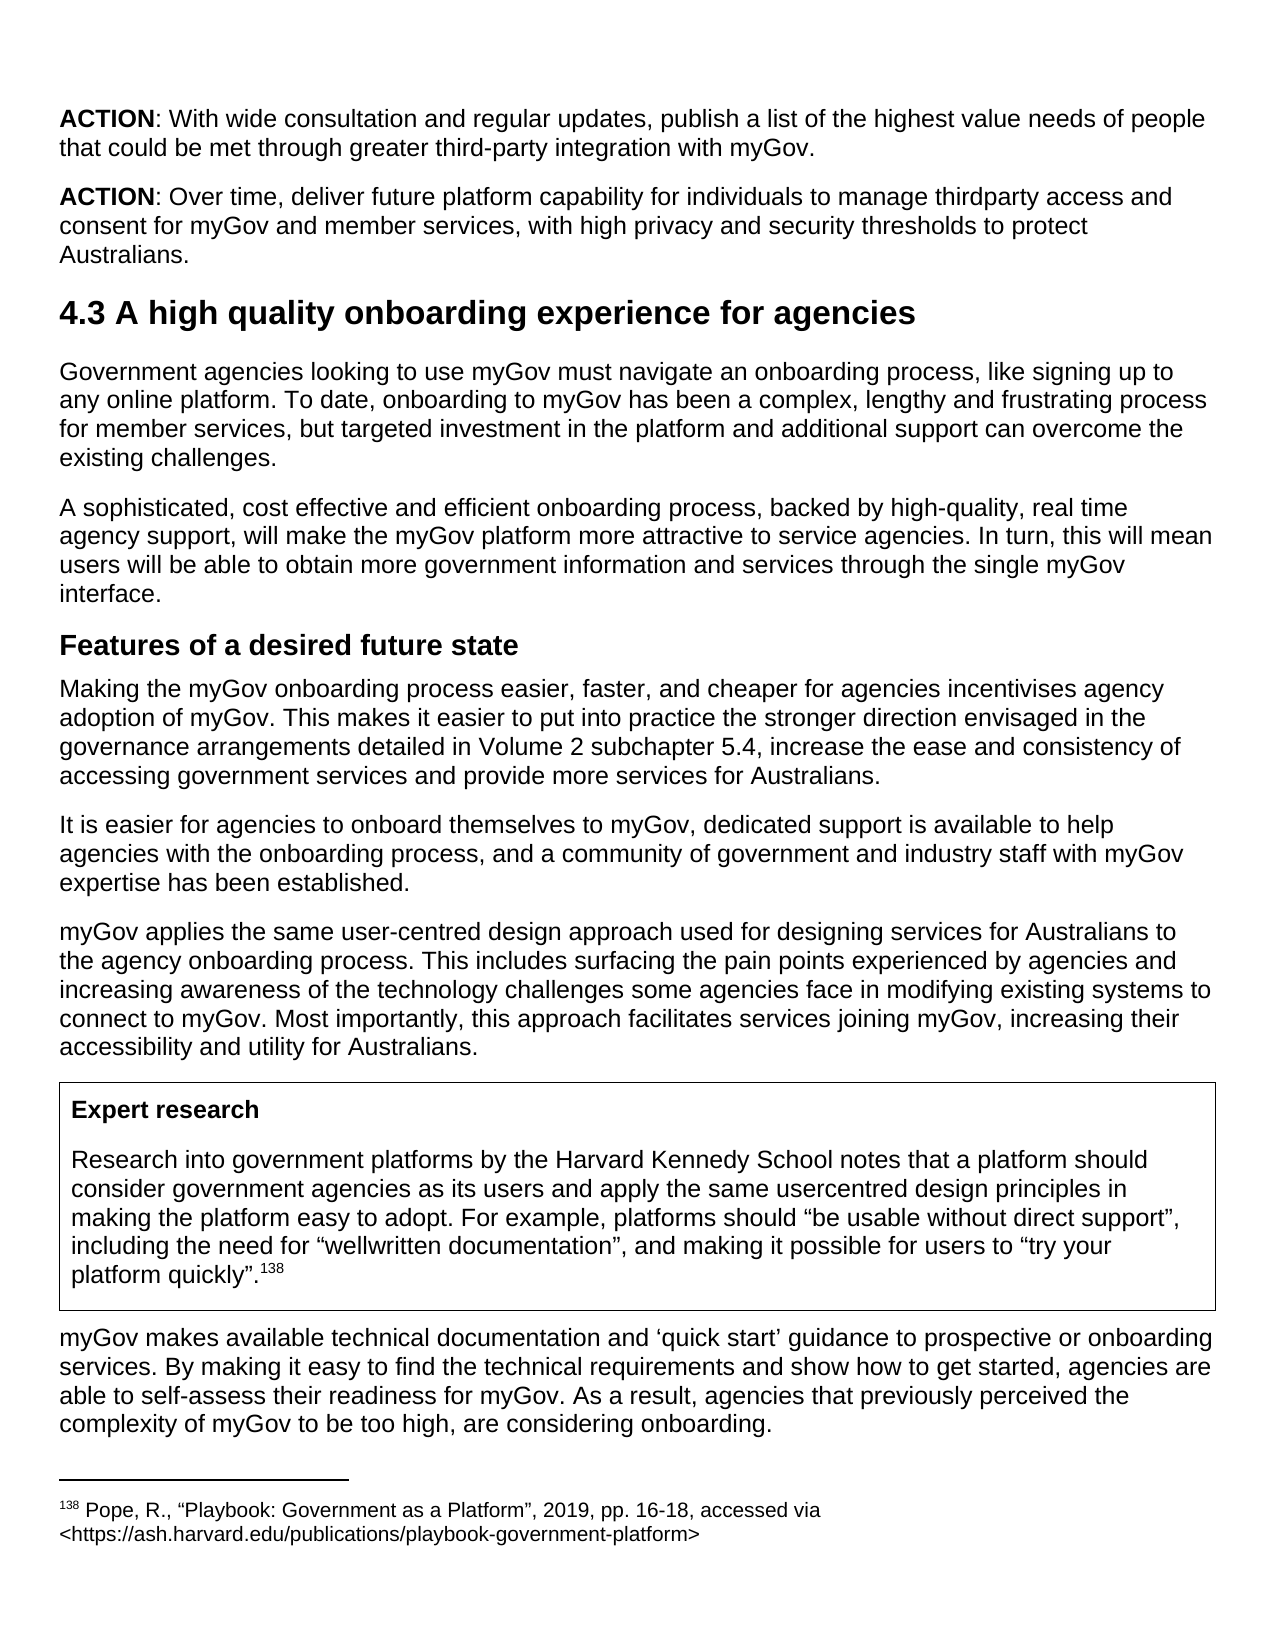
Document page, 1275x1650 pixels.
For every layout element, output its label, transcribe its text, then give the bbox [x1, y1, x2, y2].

text A sophisticated, cost effective and efficient onboarding process, backed by high-quality, real time agency support, will make the myGov platform more attractive to service agencies. In turn, this will mean users will be able to obtain more government information and services through the single myGov interface. [59, 493, 1216, 608]
subtitle Features of a desired future state [59, 628, 1216, 662]
text It is easier for agencies to onboard themselves to myGov, dedicated support is available to help agencies with the onboarding process, and a community of government and industry staff with myGov expertise has been established. [59, 810, 1216, 897]
table_header Expert research Research into government platforms by the Harvard Kennedy School notes that a platform should consider government agencies as its users and apply the same usercentred design principles in making the platform easy to adopt. For example, platforms should “be usable without direct support”, including the need for “wellwritten documentation”, and making it possible for users to “try your platform quickly”. [60, 1083, 1215, 1310]
text ACTION: With wide consultation and regular updates, publish a list of the highest value needs of people that could be met through greater third-party integration with myGov. [59, 104, 1216, 161]
subtitle 4.3 A high quality onboarding experience for agencies [59, 293, 1216, 332]
text myGov makes available technical documentation and ‘quick start’ guidance to prospective or onboarding services. By making it easy to find the technical requirements and show how to get started, agencies are able to self-assess their readiness for myGov. As a result, agencies that previously perceived the complexity of myGov to be too high, are considering onboarding. [59, 1323, 1216, 1438]
text ACTION: Over time, deliver future platform capability for individuals to manage thirdparty access and consent for myGov and member services, with high privacy and security thresholds to protect Australians. [59, 182, 1216, 268]
text Making the myGov onboarding process easier, faster, and cheaper for agencies incentivises agency adoption of myGov. This makes it easier to put into practice the stronger direction envisaged in the governance arrangements detailed in Volume 2 subchapter 5.4, increase the ease and consistency of accessing government services and provide more services for Australians. [59, 674, 1216, 789]
text myGov applies the same user-centred design approach used for designing services for Australians to the agency onboarding process. This includes surfacing the pain points experienced by agencies and increasing awareness of the technology challenges some agencies face in modifying existing systems to connect to myGov. Most importantly, this approach facilitates services joining myGov, increasing their accessibility and utility for Australians. [59, 917, 1216, 1061]
text Government agencies looking to use myGov must navigate an onboarding process, like signing up to any online platform. To date, onboarding to myGov has been a complex, lengthy and frustrating process for member services, but targeted investment in the platform and additional support can overcome the existing challenges. [59, 357, 1216, 472]
